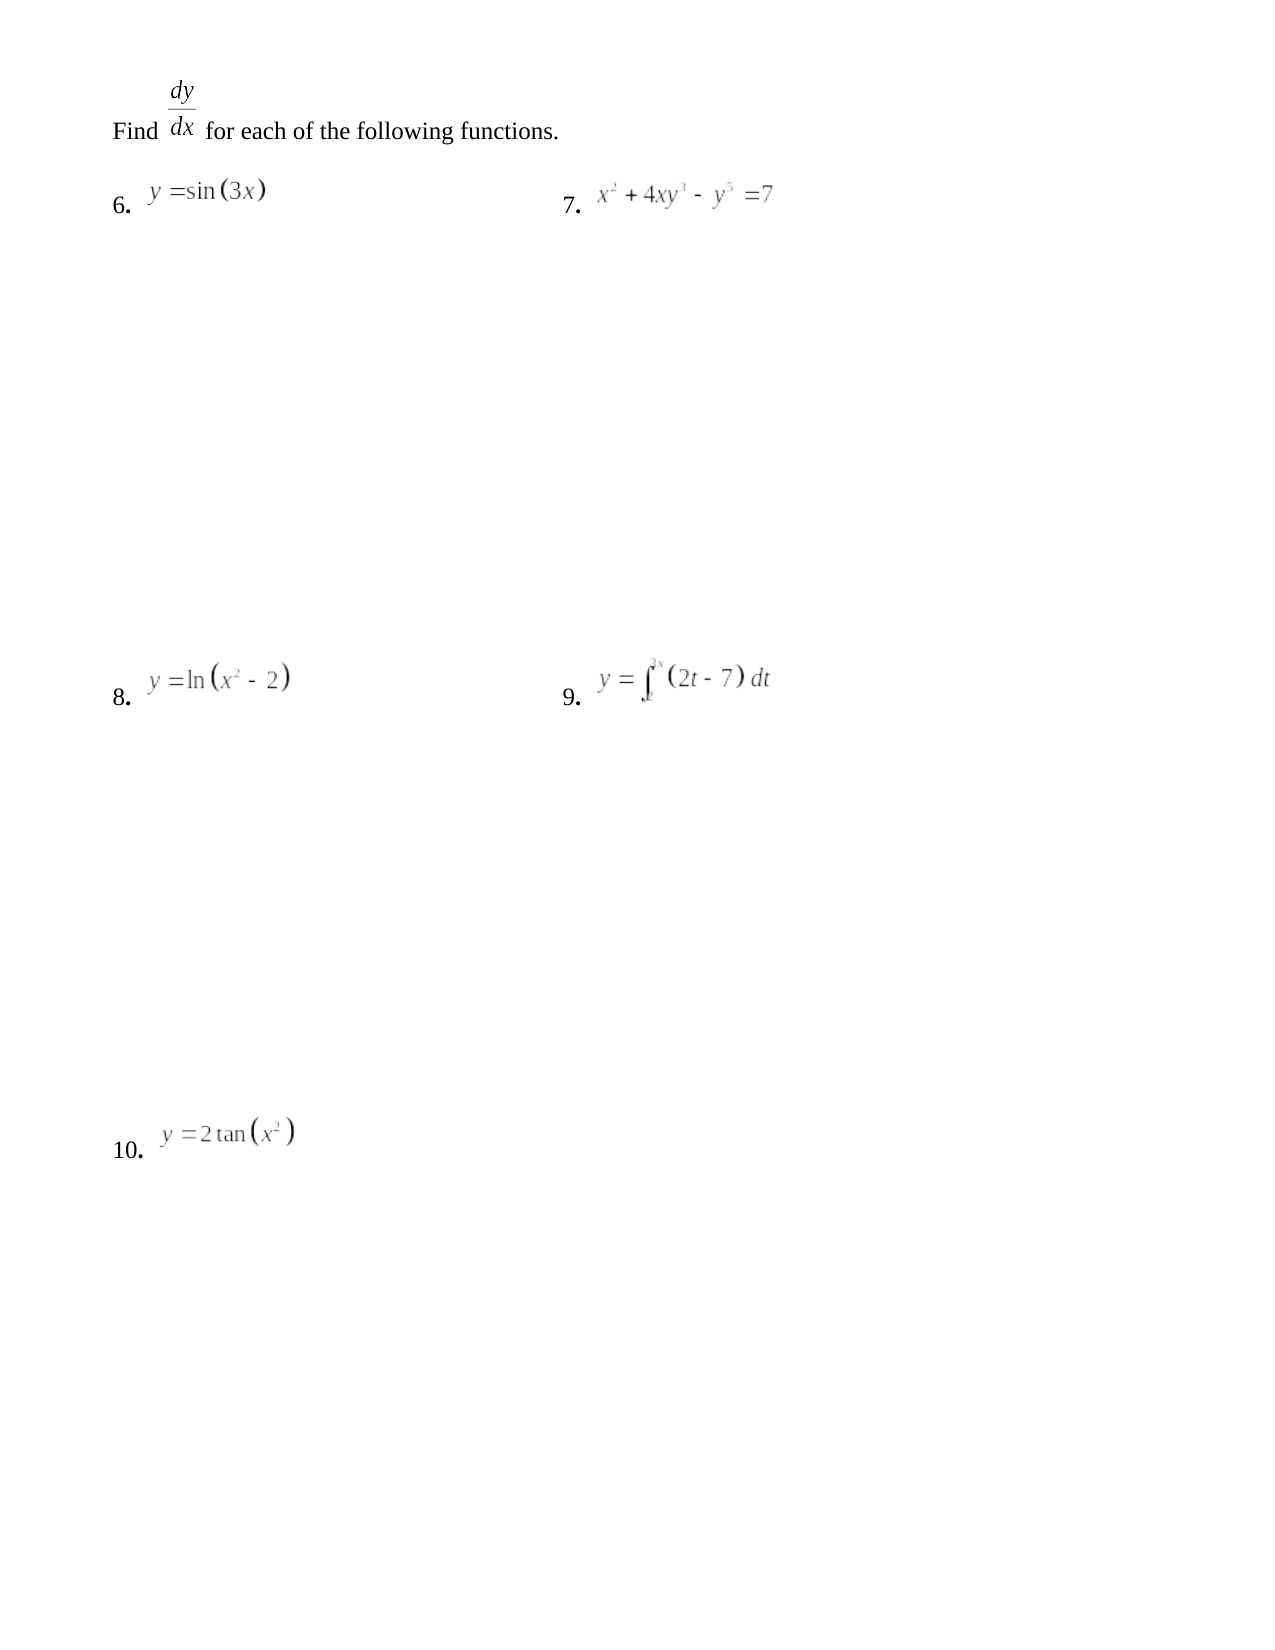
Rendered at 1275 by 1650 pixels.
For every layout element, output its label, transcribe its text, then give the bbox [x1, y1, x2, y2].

text Find for each of the following functions. [112, 75, 1200, 144]
text 6. 7. [112, 173, 1200, 219]
text 10. [112, 1113, 1200, 1164]
text 8. 9. [112, 651, 1200, 711]
